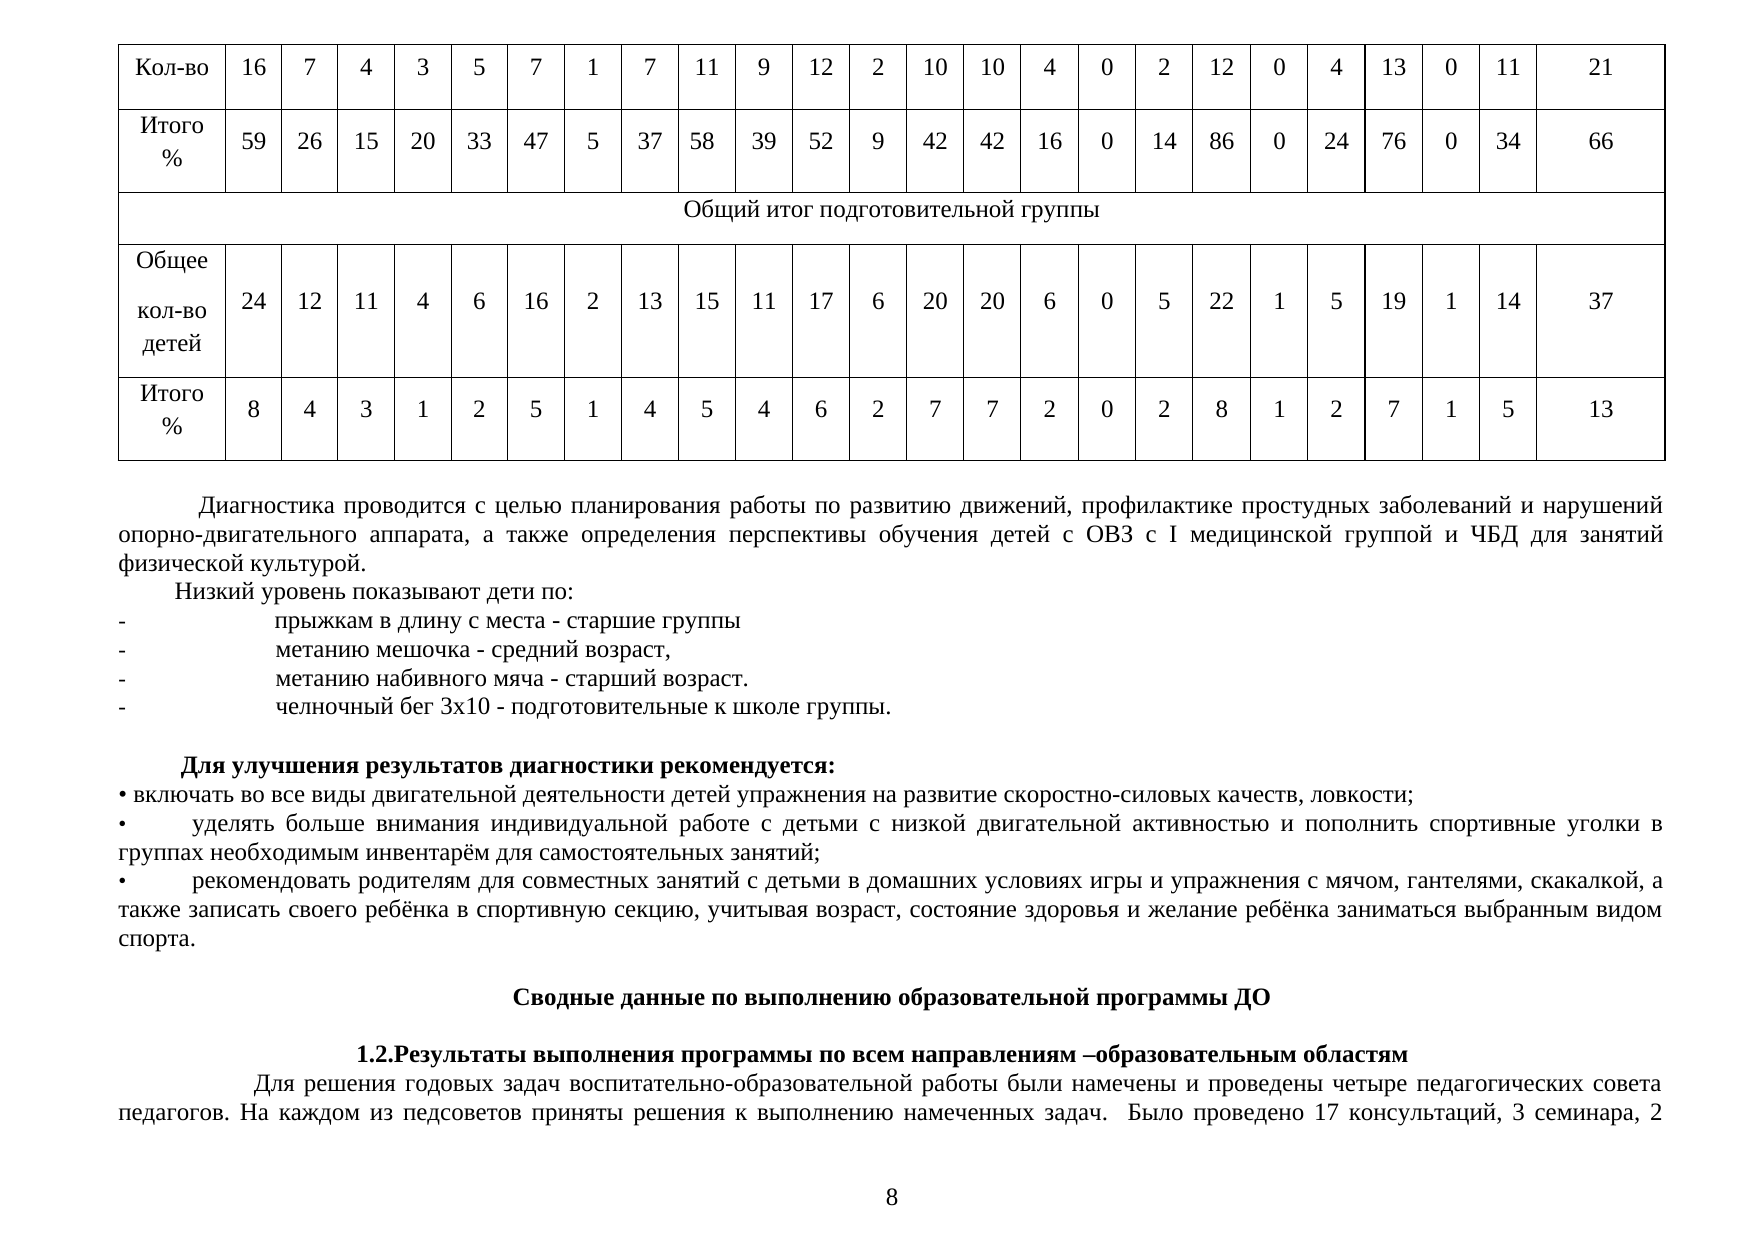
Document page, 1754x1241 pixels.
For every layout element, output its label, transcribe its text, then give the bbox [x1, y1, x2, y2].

table_cell 26 [282, 110, 337, 192]
text Для улучшения результатов диагностики рекомендуется: [118, 751, 1665, 779]
table_cell 7 [508, 45, 564, 109]
table_cell 1 [565, 378, 621, 460]
table_cell 3 [395, 45, 451, 109]
table_cell 5 [508, 378, 564, 460]
table_cell 11 [338, 245, 394, 377]
table_cell 22 [1193, 245, 1250, 377]
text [118, 1068, 1665, 1126]
table_cell 6 [1021, 245, 1078, 377]
table_cell 12 [1193, 45, 1250, 109]
table_cell 42 [964, 110, 1020, 192]
table_cell 0 [1079, 110, 1135, 192]
table_cell 86 [1193, 110, 1250, 192]
table_cell 20 [395, 110, 451, 192]
table_cell 10 [964, 45, 1020, 109]
table_cell 37 [622, 110, 678, 192]
table_cell 4 [622, 378, 678, 460]
table_cell 0 [1251, 45, 1307, 109]
table_cell 7 [622, 45, 678, 109]
table_cell 1 [1423, 378, 1479, 460]
table_cell 16 [226, 45, 281, 109]
table_cell 2 [1136, 45, 1192, 109]
table_cell Итого % [119, 378, 225, 460]
list метанию набивного мяча - старший возраст. [118, 663, 1665, 691]
table_cell 9 [850, 110, 906, 192]
table_cell 4 [338, 45, 394, 109]
table_cell 0 [1423, 110, 1479, 192]
table_cell 47 [508, 110, 564, 192]
table_cell 12 [793, 45, 849, 109]
table_cell 2 [1308, 378, 1364, 460]
table_cell 1 [565, 45, 621, 109]
table_cell 1 [1251, 378, 1307, 460]
table_cell 5 [1308, 245, 1364, 377]
table_cell 37 [1537, 245, 1664, 377]
table_cell 4 [1308, 45, 1364, 109]
table_cell 0 [1079, 45, 1135, 109]
table_cell 12 [282, 245, 337, 377]
table_cell 1 [395, 378, 451, 460]
text Сводные данные по выполнению образовательной программы ДО [118, 982, 1665, 1011]
table_cell Общий итог подготовительной группы [119, 193, 1664, 244]
table_cell 1 [1251, 245, 1307, 377]
table_cell 10 [907, 45, 963, 109]
table_cell 39 [736, 110, 792, 192]
table_cell 14 [1136, 110, 1192, 192]
table_cell 0 [1079, 378, 1135, 460]
table_cell 33 [452, 110, 507, 192]
table_cell 11 [679, 45, 735, 109]
table_cell 7 [907, 378, 963, 460]
table_cell 59 [226, 110, 281, 192]
table_cell 2 [1136, 378, 1192, 460]
table_cell 21 [1537, 45, 1664, 109]
table_cell Кол-во [119, 45, 225, 109]
table_cell 0 [1079, 245, 1135, 377]
table_cell 8 [1193, 378, 1250, 460]
text Диагностика проводится с целью планирования работы по развитию движений, профилактике простудных заболеваний и нарушений опорно-двигательного аппарата, а также определения перспективы обучения детей с ОВЗ с I медицинской группой и ЧБД для занятий физической культурой. [118, 490, 1665, 576]
table_cell 13 [1537, 378, 1664, 460]
table_cell 15 [338, 110, 394, 192]
table_cell 4 [395, 245, 451, 377]
table_cell 6 [850, 245, 906, 377]
table_cell 1 [1423, 245, 1479, 377]
list прыжкам в длину с места - старшие группы [118, 605, 1665, 634]
table_cell Итого % [119, 110, 225, 192]
table_cell 5 [1136, 245, 1192, 377]
table_cell 5 [452, 45, 507, 109]
table_cell 13 [1366, 45, 1422, 109]
table_cell 58 [679, 110, 735, 192]
table_cell 6 [793, 378, 849, 460]
table_cell 6 [452, 245, 507, 377]
table_cell 0 [1423, 45, 1479, 109]
table_cell 15 [679, 245, 735, 377]
text • включать во все виды двигательной деятельности детей упражнения на развитие скоростно-силовых качеств, ловкости; [118, 779, 1665, 808]
list челночный бег 3х10 - подготовительные к школе группы. [118, 691, 1665, 720]
table_cell 16 [508, 245, 564, 377]
table_cell 9 [736, 45, 792, 109]
table_cell 14 [1480, 245, 1536, 377]
table_cell 76 [1366, 110, 1422, 192]
table_cell 5 [565, 110, 621, 192]
table_cell 19 [1366, 245, 1422, 377]
text 1.2.Результаты выполнения программы по всем направлениям –образовательным областям [100, 1039, 1665, 1068]
table_cell 11 [736, 245, 792, 377]
table_cell 16 [1021, 110, 1078, 192]
table_cell 2 [1021, 378, 1078, 460]
table_cell 42 [907, 110, 963, 192]
table_cell 7 [964, 378, 1020, 460]
table_cell 5 [1480, 378, 1536, 460]
list уделять больше внимания индивидуальной работе с детьми с низкой двигательной активностью и пополнить спортивные уголки в группах необходимым инвентарём для самостоятельных занятий; [118, 808, 1665, 866]
table_cell 24 [1308, 110, 1364, 192]
table_cell 8 [226, 378, 281, 460]
table_cell 20 [907, 245, 963, 377]
table_cell 4 [1021, 45, 1078, 109]
table_cell 52 [793, 110, 849, 192]
table_cell 3 [338, 378, 394, 460]
table_cell 7 [282, 45, 337, 109]
table_cell 7 [1366, 378, 1422, 460]
table_cell 13 [622, 245, 678, 377]
table_cell 11 [1480, 45, 1536, 109]
table_cell 66 [1537, 110, 1664, 192]
table_cell 2 [452, 378, 507, 460]
table_cell 17 [793, 245, 849, 377]
table_cell 34 [1480, 110, 1536, 192]
list рекомендовать родителям для совместных занятий с детьми в домашних условиях игры и упражнения с мячом, гантелями, скакалкой, а также записать своего ребёнка в спортивную секцию, учитывая возраст, состояние здоровья и желание ребёнка заниматься выбранным видом спорта. [118, 866, 1665, 952]
table_cell 0 [1251, 110, 1307, 192]
table_cell 4 [282, 378, 337, 460]
table_cell 2 [850, 378, 906, 460]
text Низкий уровень показывают дети по: [118, 576, 1665, 605]
table_cell 20 [964, 245, 1020, 377]
table_cell 2 [565, 245, 621, 377]
table_cell 4 [736, 378, 792, 460]
table_cell Общее кол-во детей [119, 245, 225, 377]
list метанию мешочка - средний возраст, [118, 634, 1665, 663]
table_cell 24 [226, 245, 281, 377]
table_cell 5 [679, 378, 735, 460]
table_cell 2 [850, 45, 906, 109]
